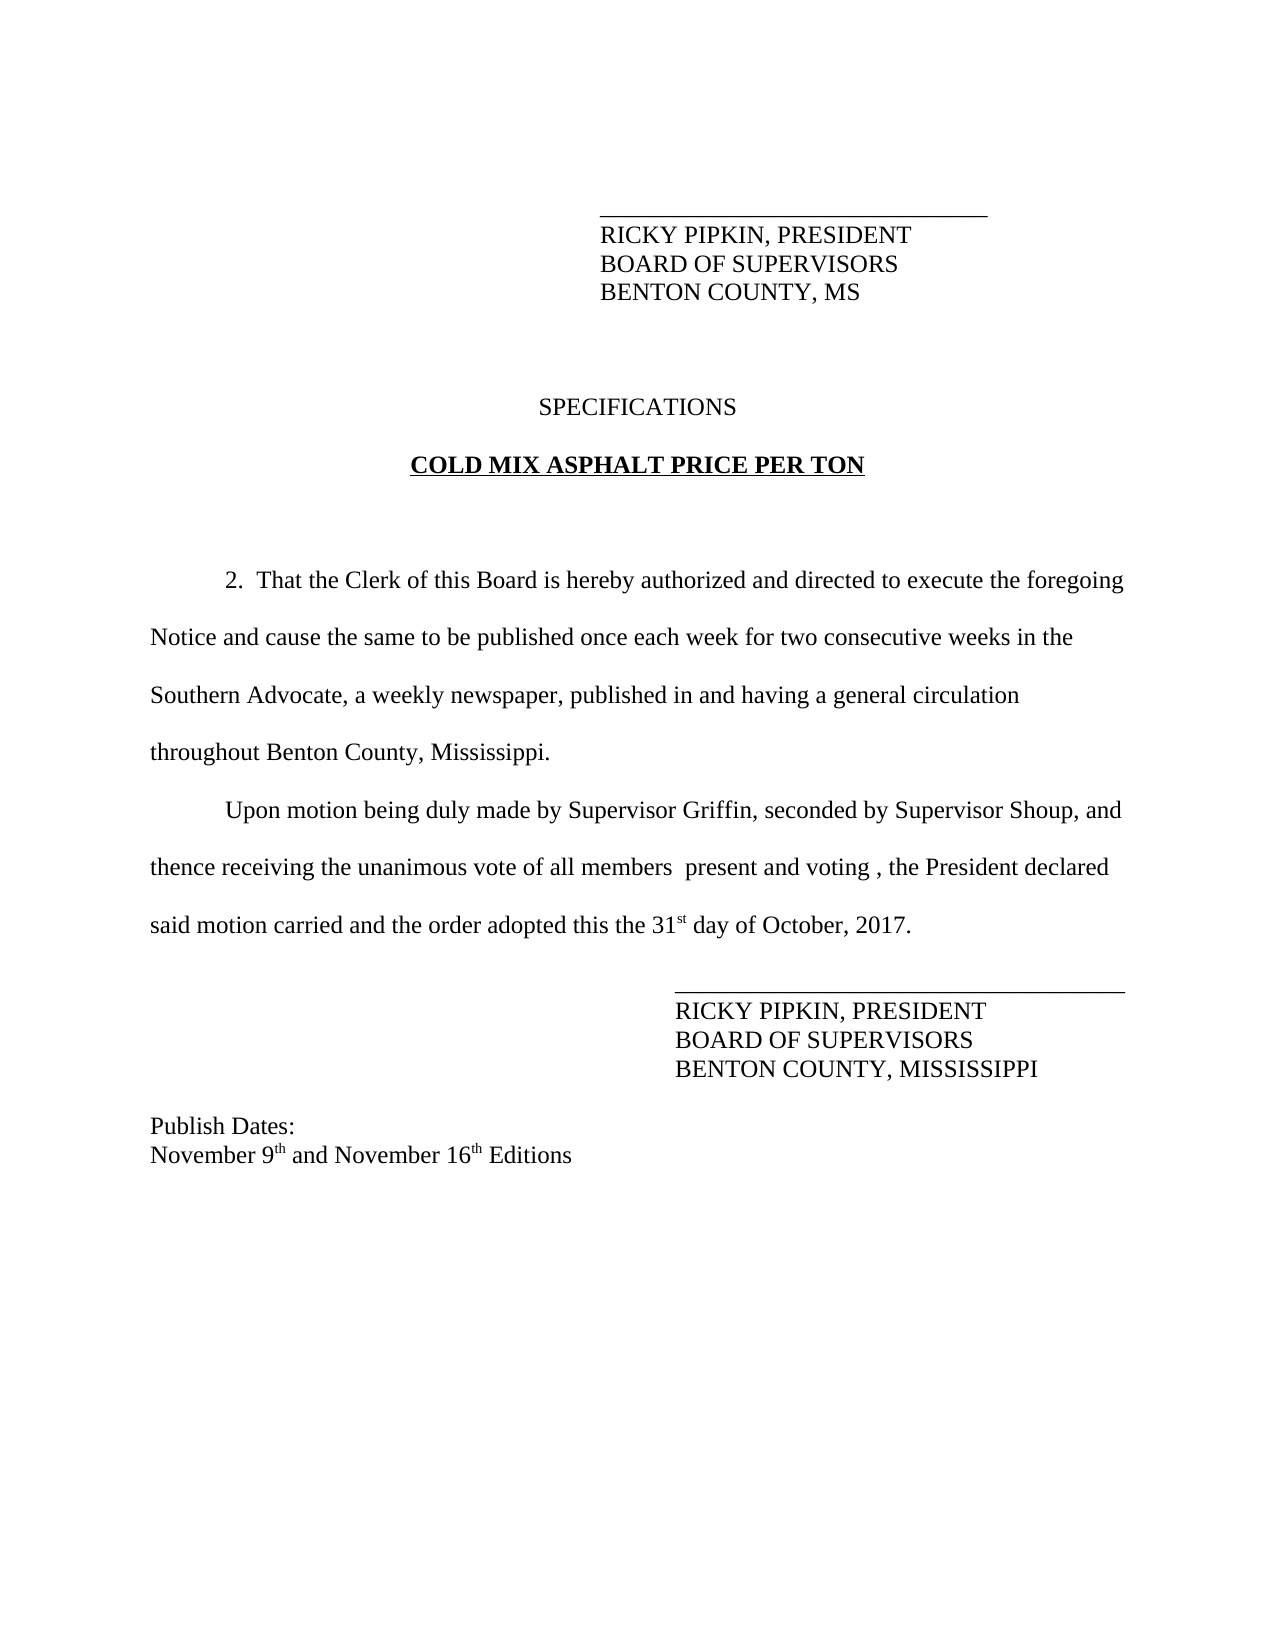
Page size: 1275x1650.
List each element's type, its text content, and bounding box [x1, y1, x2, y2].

text BENTON COUNTY, MISSISSIPPI [150, 1054, 1125, 1082]
text November 9th and November 16th Editions [150, 1140, 1125, 1169]
text BOARD OF SUPERVISORS [150, 1025, 1125, 1054]
text RICKY PIPKIN, PRESIDENT [150, 220, 1125, 249]
text SPECIFICATIONS [150, 392, 1125, 421]
text _______________________________ [150, 191, 1125, 220]
text RICKY PIPKIN, PRESIDENT [150, 996, 1125, 1025]
text Upon motion being duly made by Supervisor Griffin, seconded by Supervisor Shoup, and thence receiving the unanimous vote of all members present and voting , the President declared said motion carried and the order adopted this the 31st day of October, 2017. [150, 795, 1125, 939]
text Publish Dates: [150, 1111, 1125, 1140]
text ____________________________________ [150, 967, 1125, 996]
text COLD MIX ASPHALT PRICE PER TON [150, 450, 1125, 479]
text 2. That the Clerk of this Board is hereby authorized and directed to execute the foregoing Notice and cause the same to be published once each week for two consecutive weeks in the Southern Advocate, a weekly newspaper, published in and having a general circulation throughout Benton County, Mississippi. [150, 565, 1125, 766]
text BOARD OF SUPERVISORS [150, 249, 1125, 277]
text BENTON COUNTY, MS [150, 277, 1125, 306]
